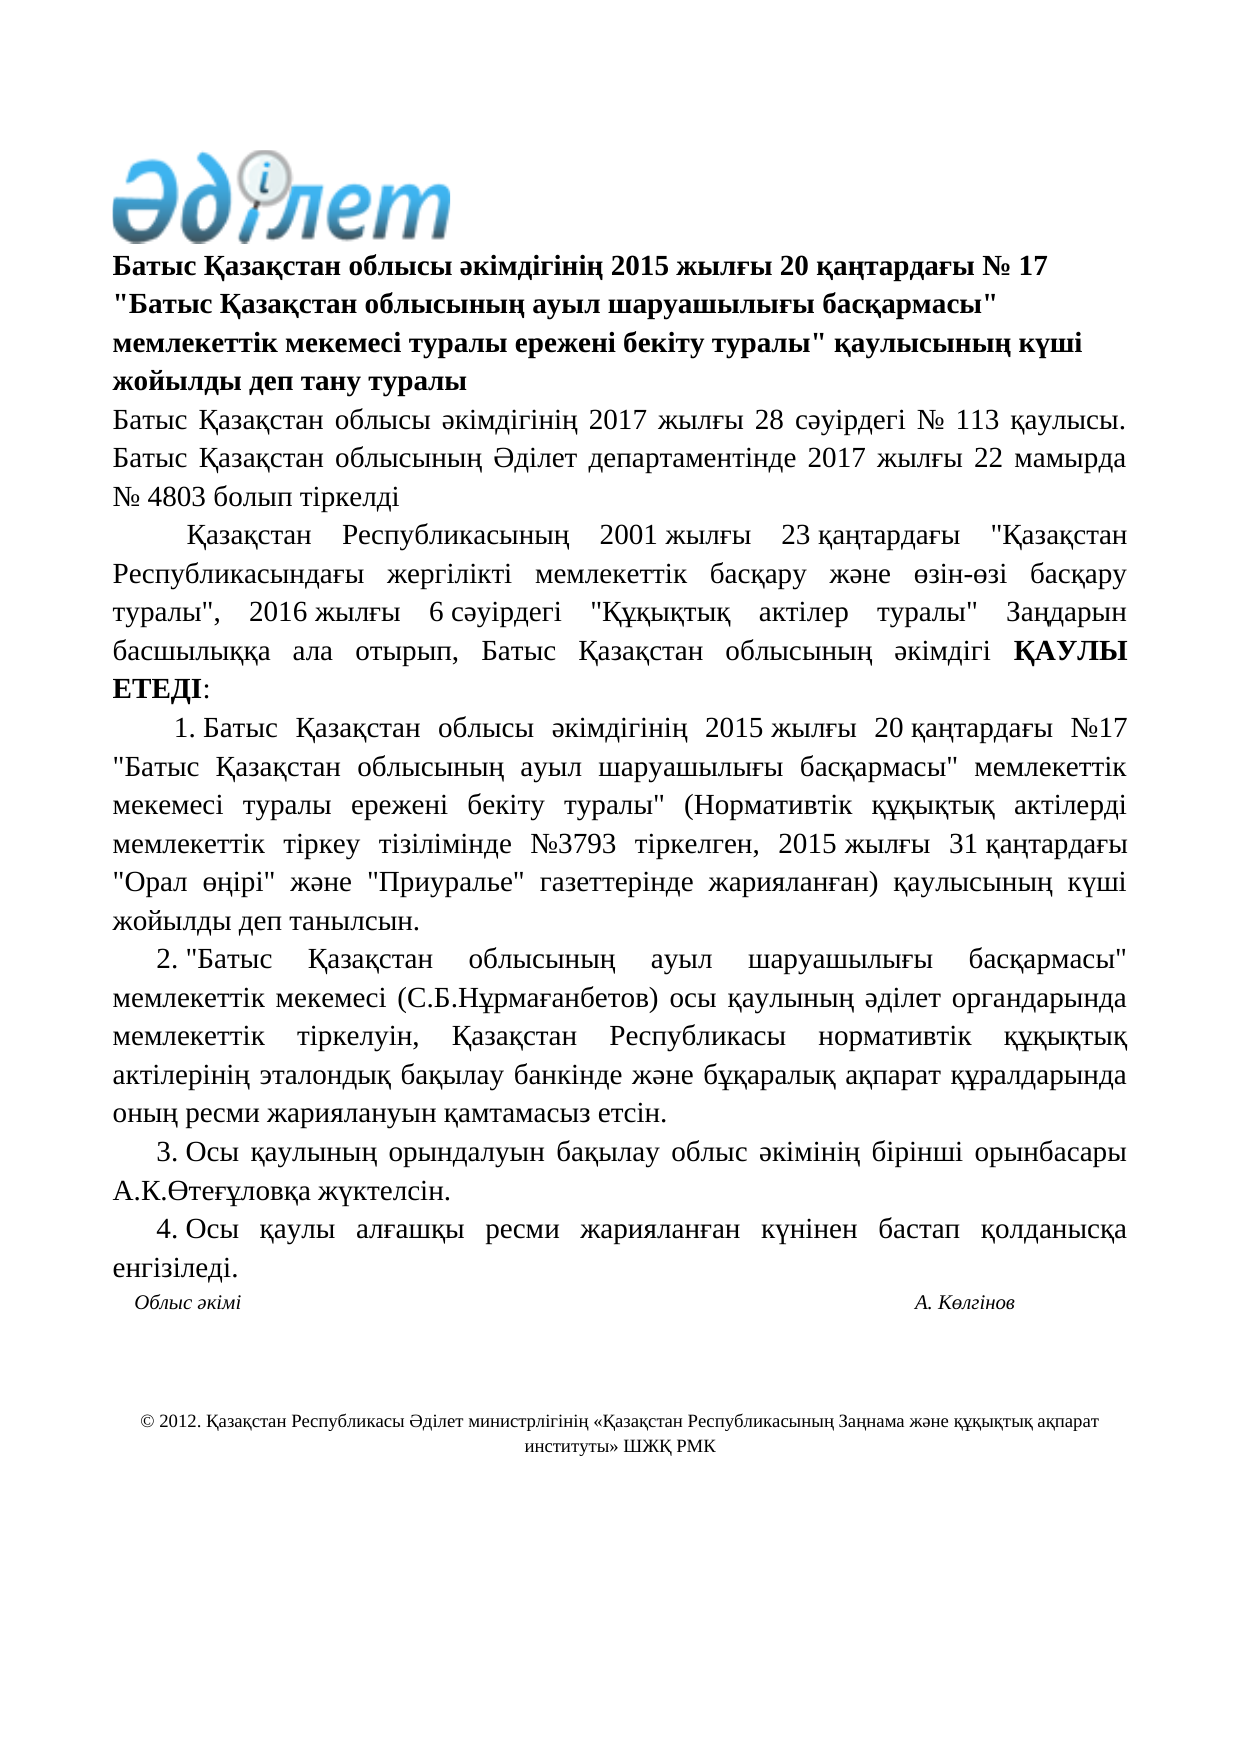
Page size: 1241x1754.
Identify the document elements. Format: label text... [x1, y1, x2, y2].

text 4. Осы қаулы алғашқы ресми жарияланған күнінен бастап қолданысқа енгізіледі. [112, 1211, 1128, 1283]
table_header Облыс әкімі [101, 1288, 913, 1319]
table_header А. Көлгінов [913, 1288, 1240, 1319]
text Батыс Қазақстан облысы әкімдігінің 2017 жылғы 28 сәуірдегі № 113 қаулысы. Батыс Қазақстан облысының Әділет департаментінде 2017 жылғы 22 мамырда № 4803 болып тіркелді [112, 402, 1128, 512]
text 2. "Батыс Қазақстан облысының ауыл шаруашылығы басқармасы" мемлекеттік мекемесі (С.Б.Нұрмағанбетов) осы қаулының әділет органдарында мемлекеттік тіркелуін, Қазақстан Республикасы нормативтік құқықтық актілерінің эталондық бақылау банкінде және бұқаралық ақпарат құралдарында оның ресми жариялануын қамтамасыз етсін. [112, 941, 1128, 1129]
picture [112, 150, 451, 244]
text 1. Батыс Қазақстан облысы әкімдігінің 2015 жылғы 20 қаңтардағы №17 "Батыс Қазақстан облысының ауыл шаруашылығы басқармасы" мемлекеттік мекемесі туралы ережені бекіту туралы" (Нормативтік құқықтық актілерді мемлекеттік тіркеу тізілімінде №3793 тіркелген, 2015 жылғы 31 қаңтардағы "Орал өңірі" және "Приуралье" газеттерінде жарияланған) қаулысының күші жойылды деп танылсын. [112, 710, 1128, 936]
text Қазақстан Республикасының 2001 жылғы 23 қаңтардағы "Қазақстан Республикасындағы жергілікті мемлекеттік басқару және өзін-өзі басқару туралы", 2016 жылғы 6 сәуірдегі "Құқықтық актілер туралы" Заңдарын басшылыққа ала отырып, Батыс Қазақстан облысының әкімдігі ҚАУЛЫ ЕТЕДІ: [112, 517, 1128, 705]
text Батыс Қазақстан облысы әкімдігінің 2015 жылғы 20 қаңтардағы № 17 "Батыс Қазақстан облысының ауыл шаруашылығы басқармасы" мемлекеттік мекемесі туралы ережені бекіту туралы" қаулысының күші жойылды деп тану туралы [112, 248, 1128, 397]
text 3. Осы қаулының орындалуын бақылау облыс әкімінің бірінші орынбасары А.К.Өтеғұловқа жүктелсін. [112, 1134, 1128, 1206]
text © 2012. Қазақстан Республикасы Әділет министрлігінің «Қазақстан Республикасының Заңнама және құқықтық ақпарат институты» ШЖҚ РМК [112, 1410, 1128, 1456]
